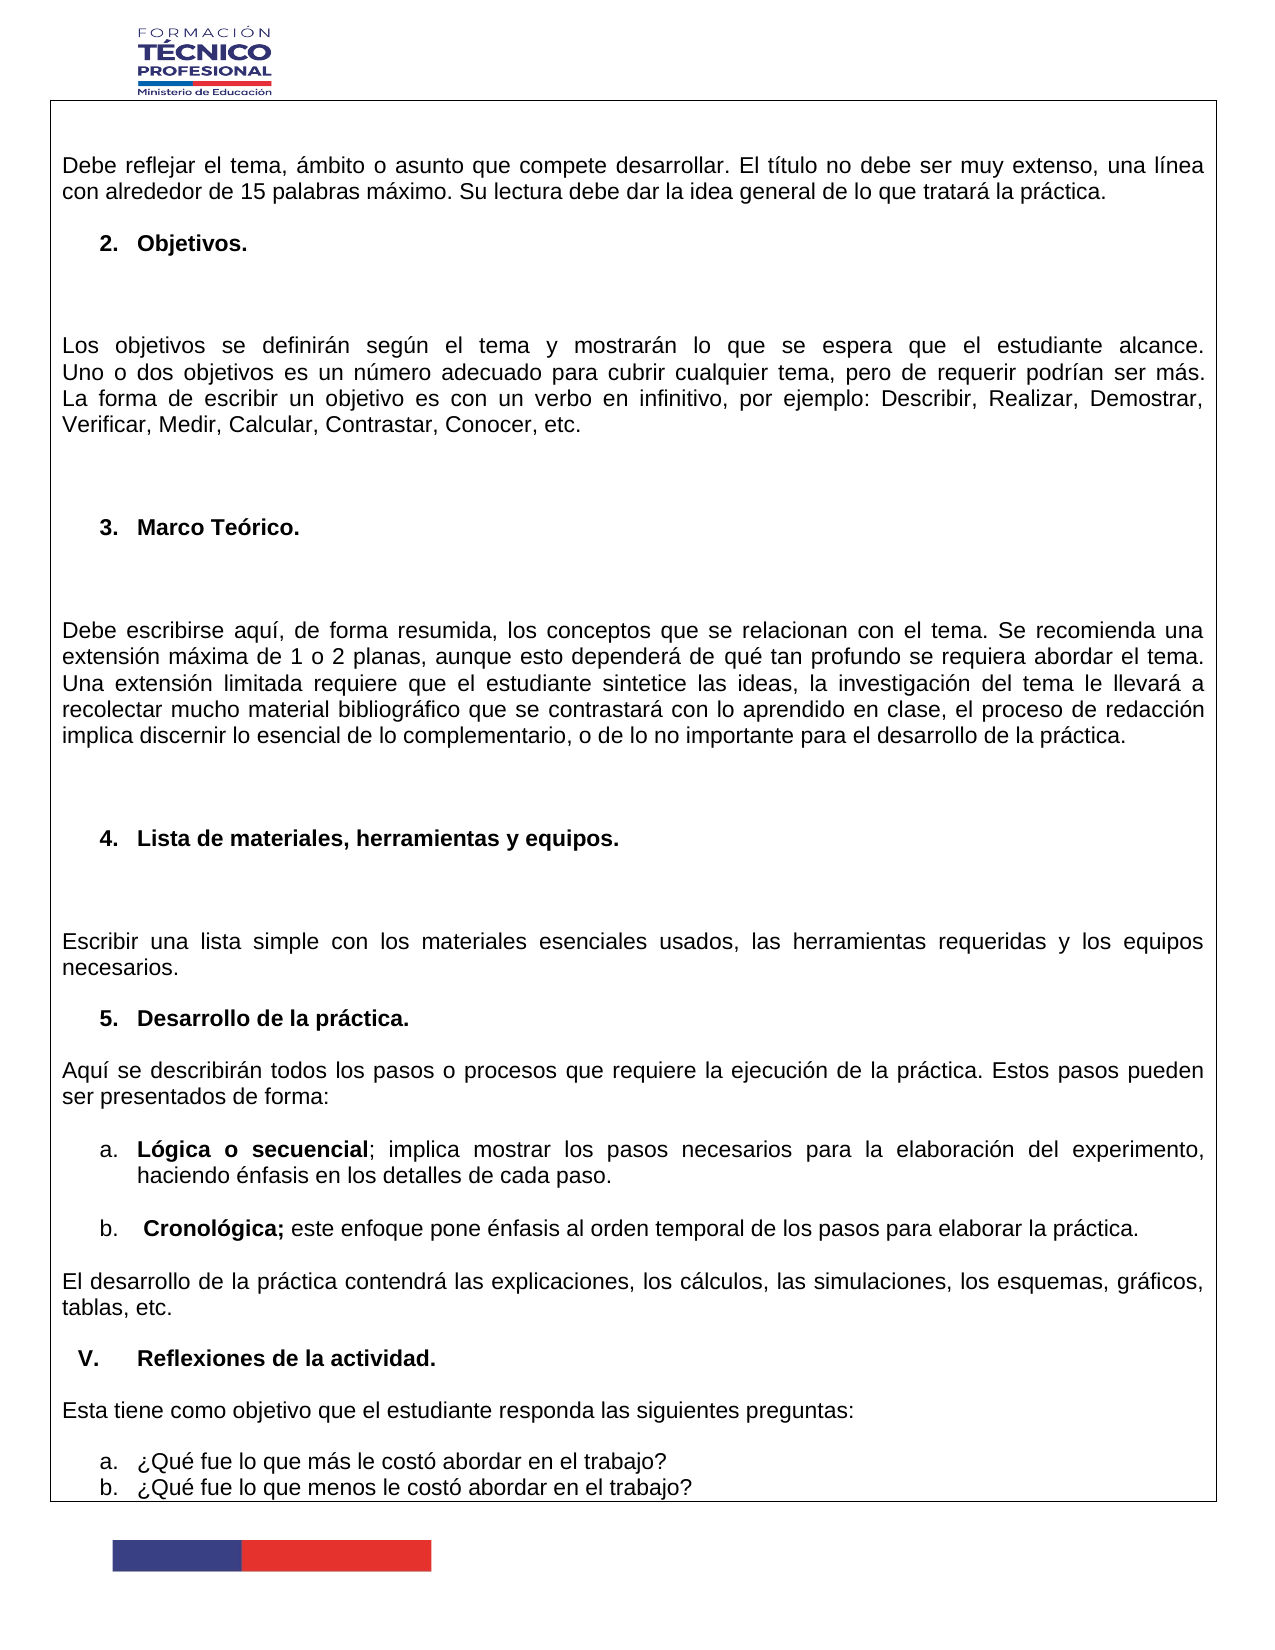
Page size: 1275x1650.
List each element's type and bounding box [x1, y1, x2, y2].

table_header [51, 101, 1216, 1501]
picture [132, 20, 275, 100]
picture [112, 1540, 432, 1572]
